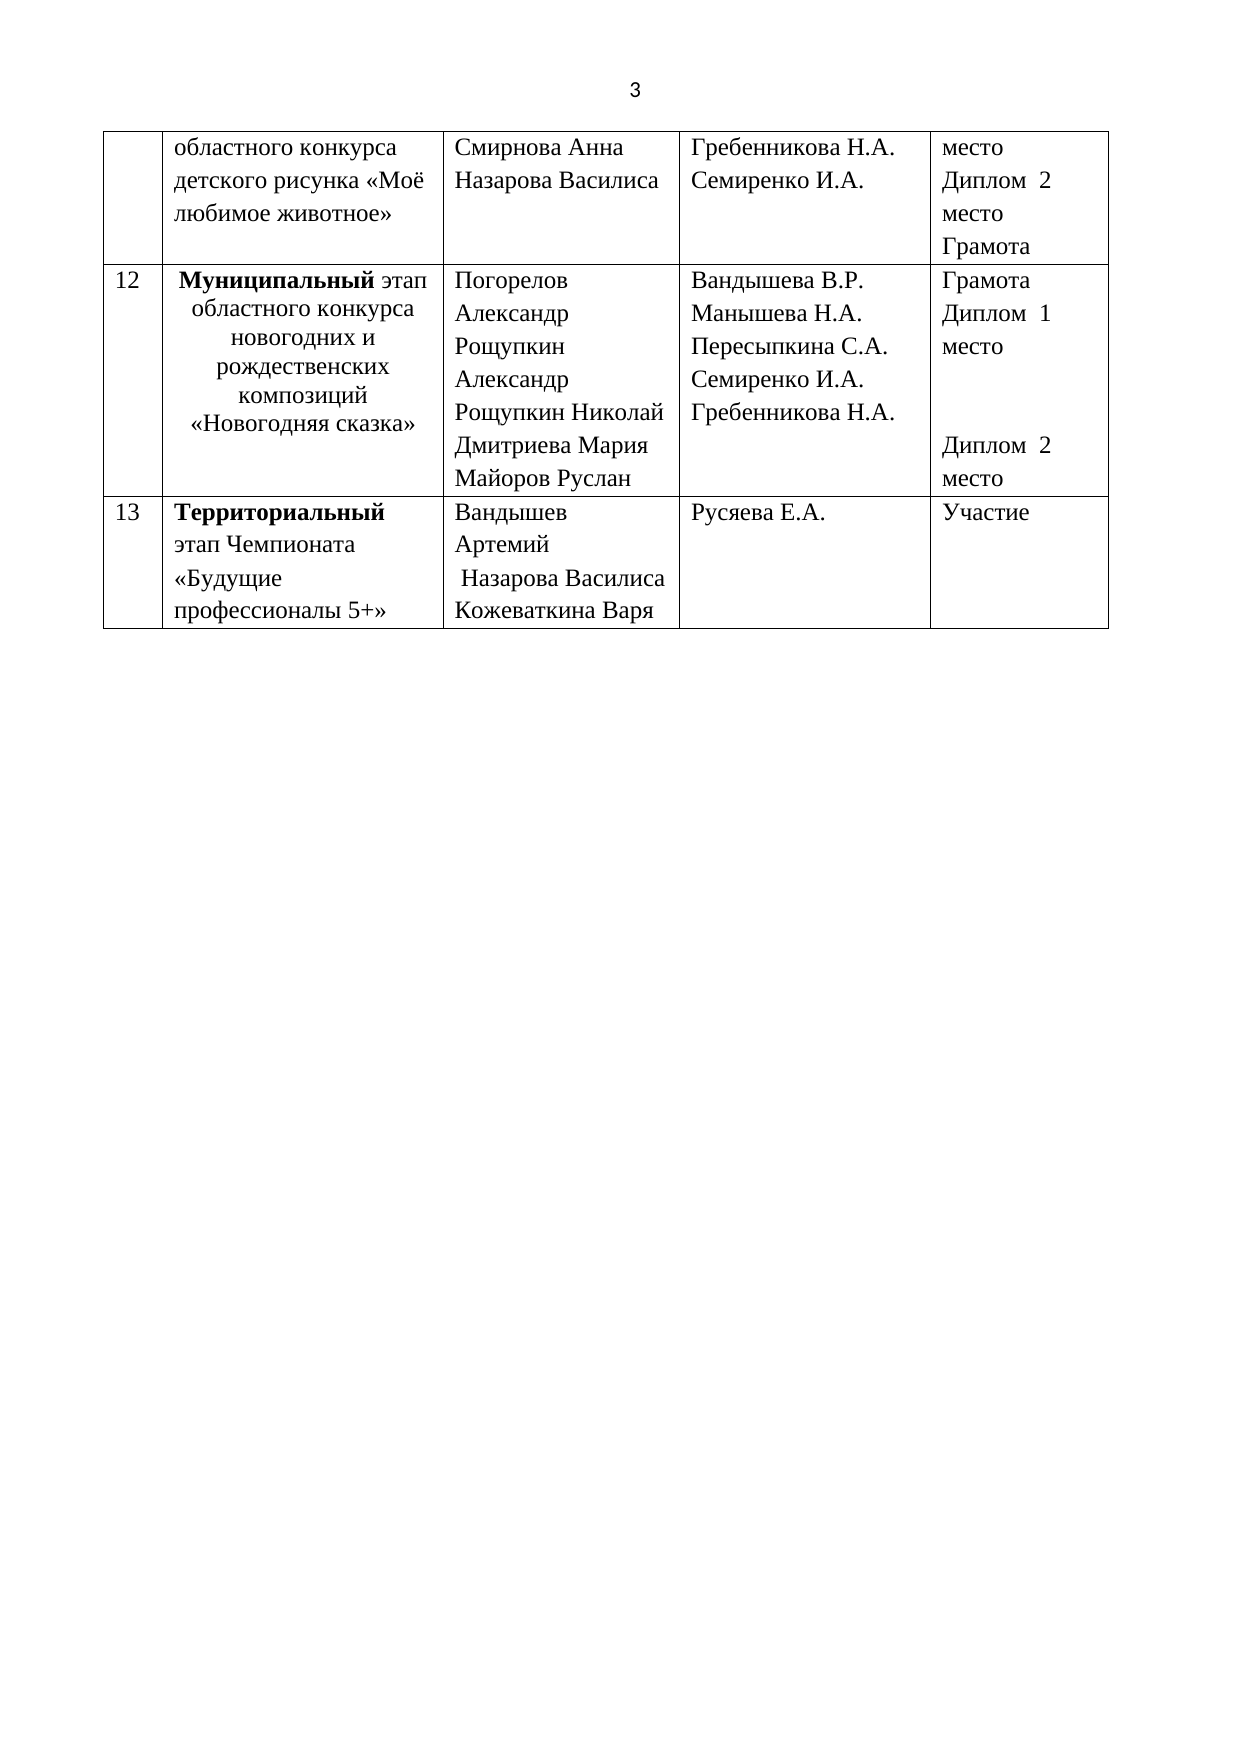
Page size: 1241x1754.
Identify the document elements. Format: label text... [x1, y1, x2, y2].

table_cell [444, 132, 679, 264]
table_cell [680, 132, 930, 264]
table_cell 12 [104, 265, 162, 496]
table_cell Грамота Диплом 1 место Диплом 2 место [931, 265, 1108, 496]
table_cell Муниципальный этап областного конкурса новогодних и рождественских композиций «Новогодняя сказка» [163, 265, 443, 496]
table_cell 13 [104, 497, 162, 628]
table_cell 11 [104, 132, 162, 264]
table_cell Вандышев Артемий Назарова Василиса Кожеваткина Варя [444, 497, 679, 628]
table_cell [163, 132, 443, 264]
table_cell Территориальный этап Чемпионата «Будущие профессионалы 5+» [163, 497, 443, 628]
table_cell Участие [931, 497, 1108, 628]
table_cell Погорелов Александр Рощупкин Александр Рощупкин Николай Дмитриева Мария Майоров Руслан [444, 265, 679, 496]
table_cell Вандышева В.Р. Манышева Н.А. Пересыпкина С.А. Семиренко И.А. Гребенникова Н.А. [680, 265, 930, 496]
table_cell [931, 132, 1108, 264]
table_cell Русяева Е.А. [680, 497, 930, 628]
